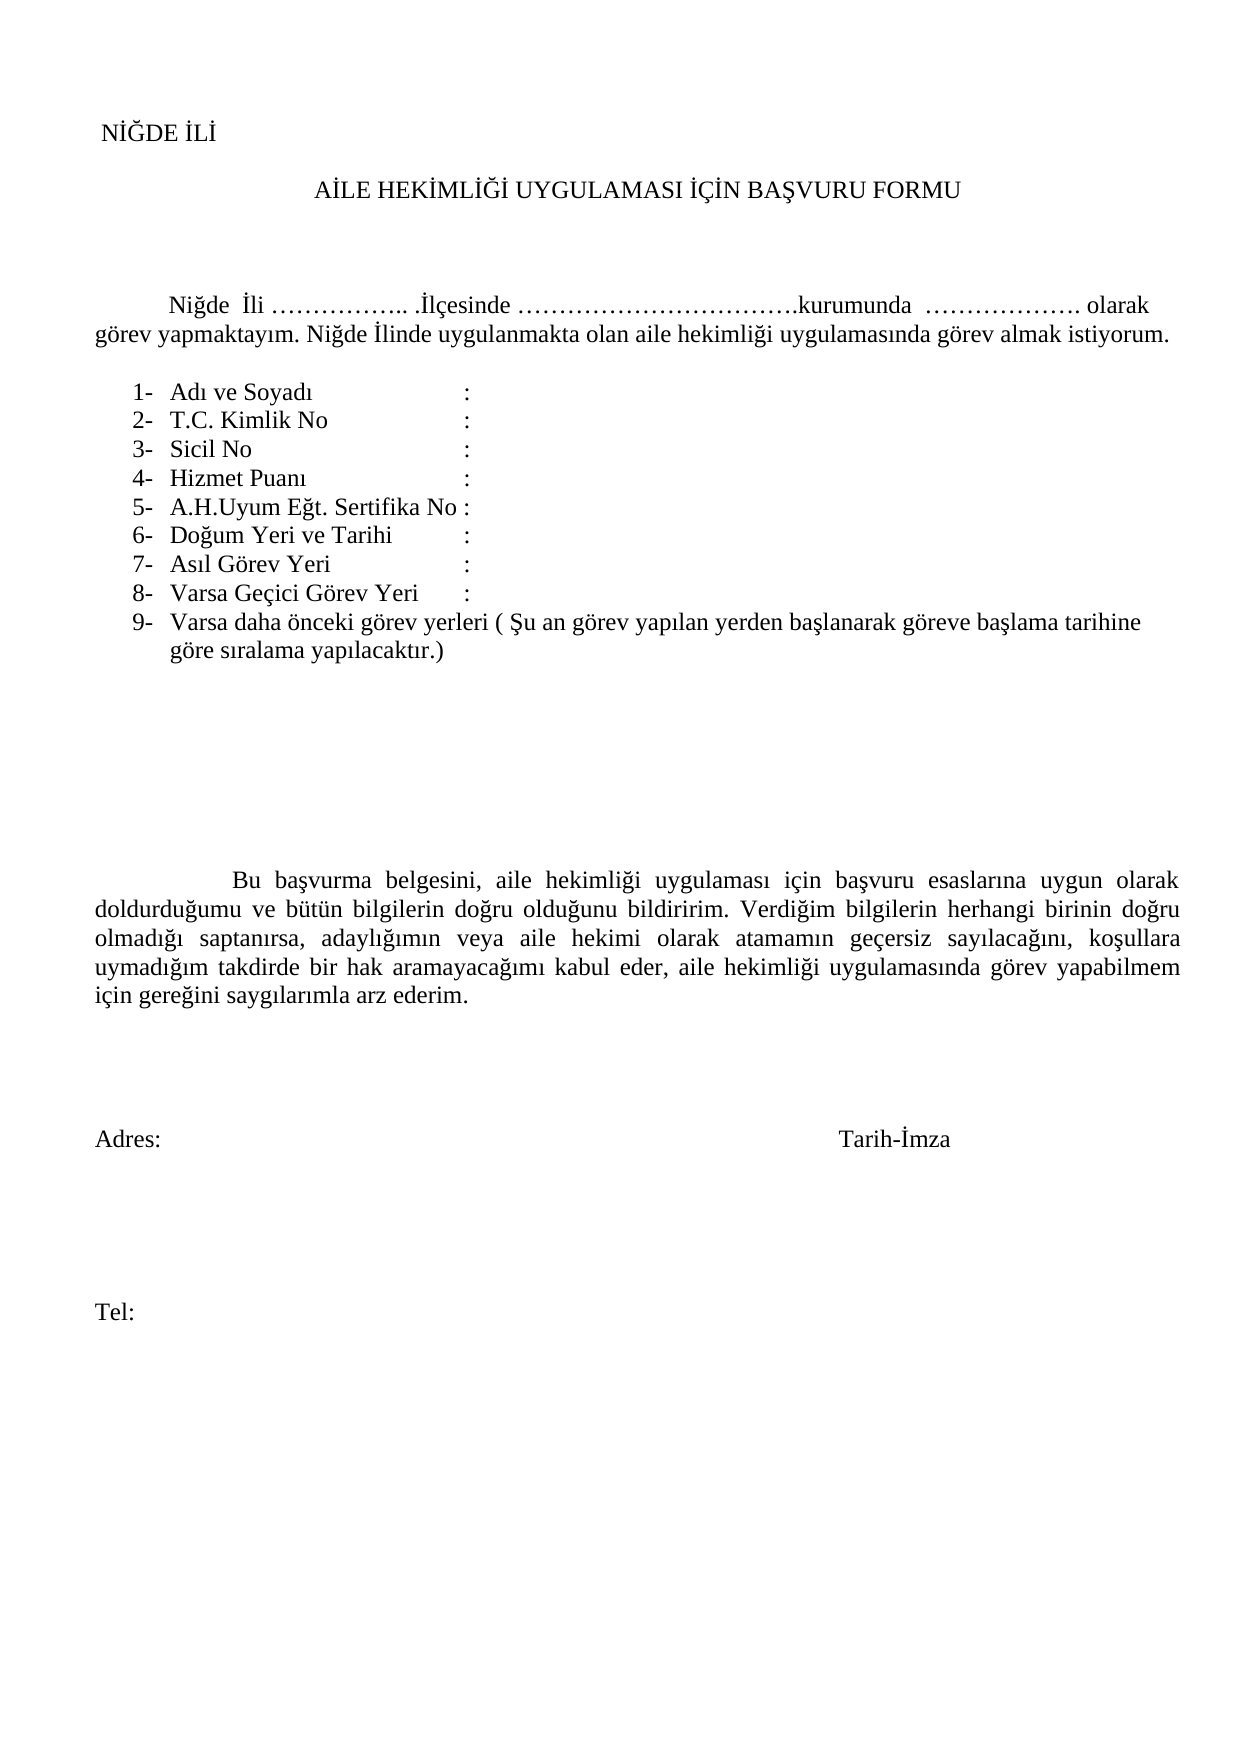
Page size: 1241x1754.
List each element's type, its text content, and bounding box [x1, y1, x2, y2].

text AİLE HEKİMLİĞİ UYGULAMASI İÇİN BAŞVURU FORMU [94, 176, 1181, 204]
text Bu başvurma belgesini, aile hekimliği uygulaması için başvuru esaslarına uygun olarak doldurduğumu ve bütün bilgilerin doğru olduğunu bildiririm. Verdiğim bilgilerin herhangi birinin doğru olmadığı saptanırsa, adaylığımın veya aile hekimi olarak atamamın geçersiz sayılacağını, koşullara uymadığım takdirde bir hak aramayacağımı kabul eder, aile hekimliği uygulamasında görev yapabilmem için gereğini saygılarımla arz ederim. [94, 866, 1181, 1009]
list Sicil No : [132, 434, 1181, 463]
list Adı ve Soyadı : [132, 377, 1181, 406]
list T.C. Kimlik No : [132, 406, 1181, 434]
list Varsa Geçici Görev Yeri : [132, 578, 1181, 607]
list Varsa daha önceki görev yerleri ( Şu an görev yapılan yerden başlanarak göreve başlama tarihine göre sıralama yapılacaktır.) [132, 607, 1181, 664]
list Hizmet Puanı : [132, 463, 1181, 492]
list A.H.Uyum Eğt. Sertifika No : [132, 492, 1181, 521]
text Niğde İli …………….. .İlçesinde …………………………….kurumunda ………………. olarak görev yapmaktayım. Niğde İlinde uygulanmakta olan aile hekimliği uygulamasında görev almak istiyorum. [94, 291, 1181, 348]
list Asıl Görev Yeri : [132, 549, 1181, 578]
text Tel: [94, 1297, 1181, 1326]
list Doğum Yeri ve Tarihi : [132, 521, 1181, 549]
text NİĞDE İLİ [94, 118, 1181, 147]
text Adres: Tarih-İmza [94, 1124, 1181, 1153]
